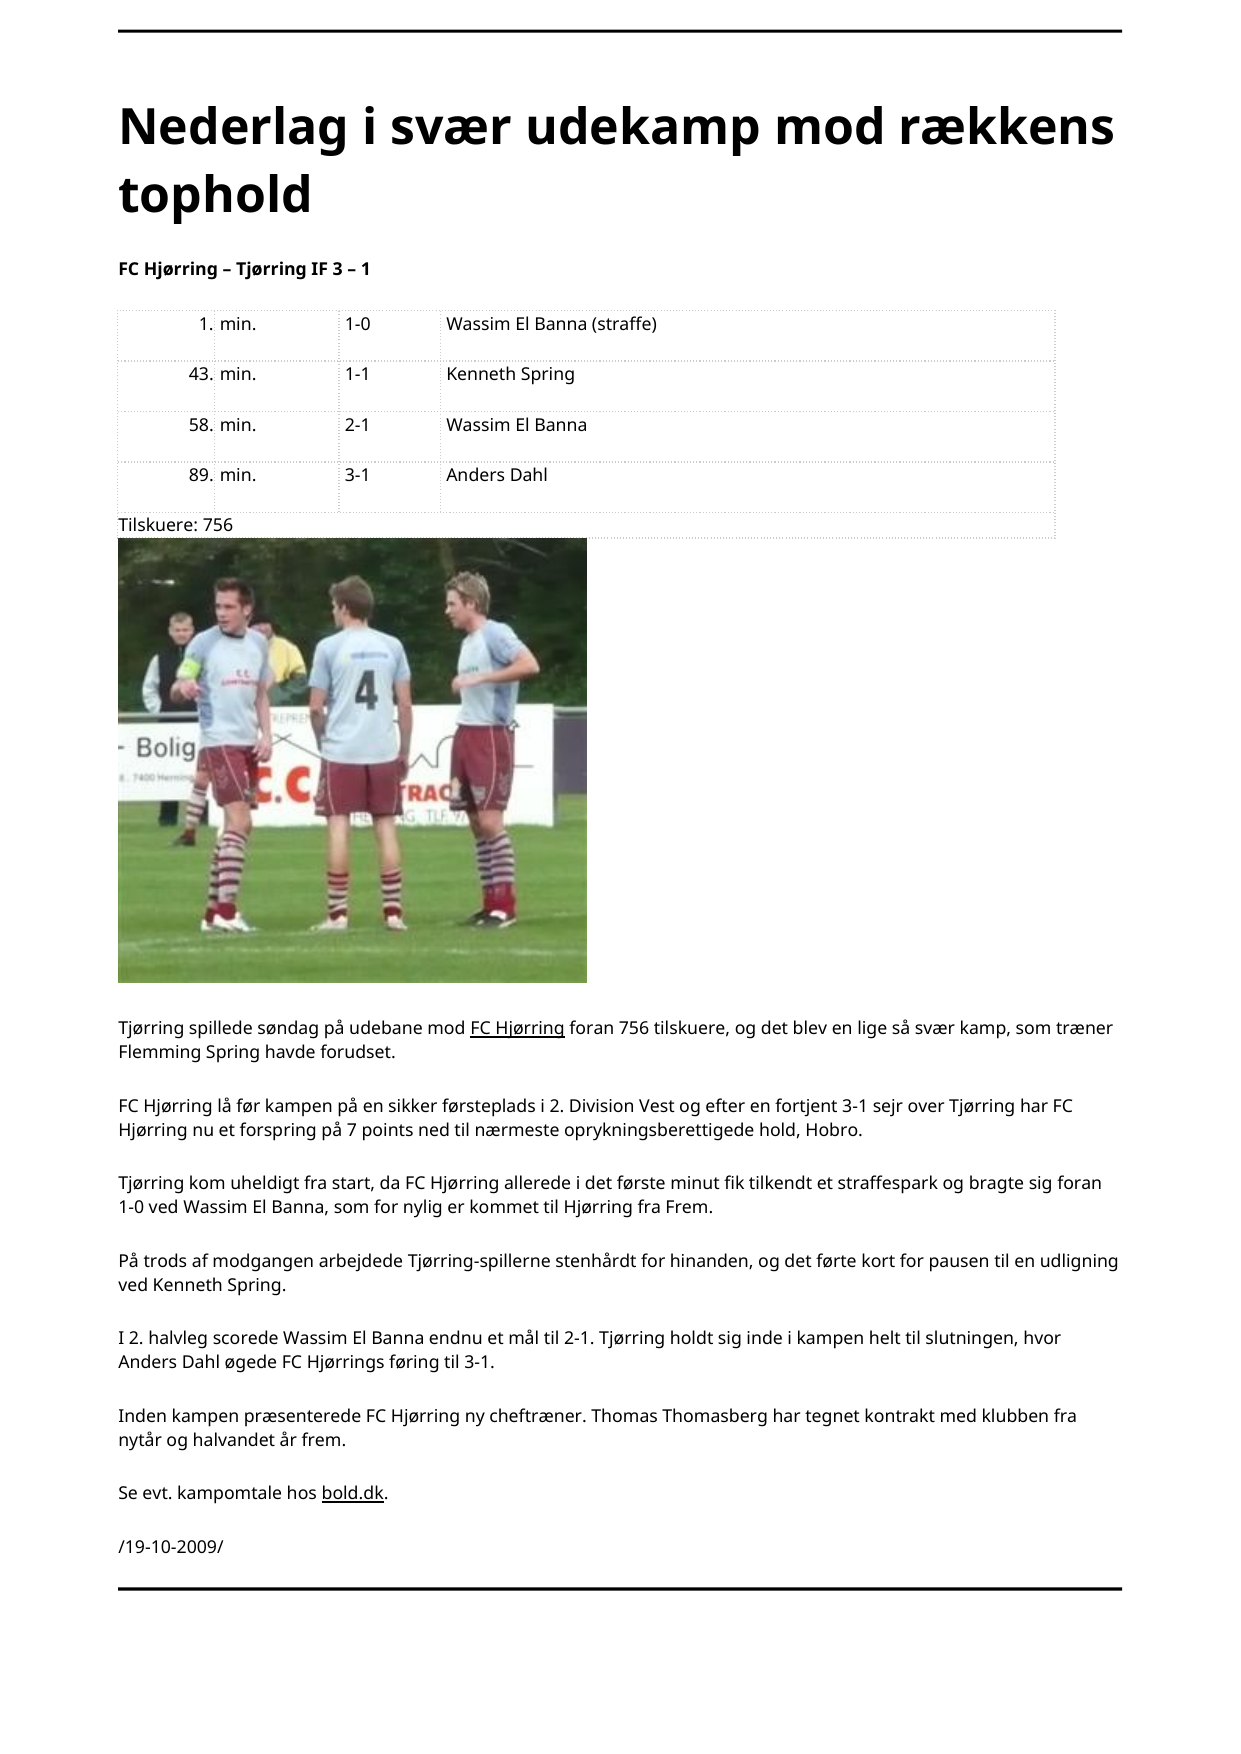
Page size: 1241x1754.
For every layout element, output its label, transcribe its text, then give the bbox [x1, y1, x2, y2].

text /19-10-2009/ [118, 1534, 1122, 1558]
text Se evt. kampomtale hos bold.dk. [118, 1481, 1122, 1505]
text FC Hjørring lå før kampen på en sikker førsteplads i 2. Division Vest og efter en fortjent 3-1 sejr over Tjørring har FC Hjørring nu et forspring på 7 points ned til nærmeste oprykningsberettigede hold, Hobro. [118, 1093, 1122, 1142]
text Inden kampen præsenterede FC Hjørring ny cheftræner. Thomas Thomasberg har tegnet kontrakt med klubben fra nytår og halvandet år frem. [118, 1403, 1122, 1452]
text Tjørring spillede søndag på udebane mod FC Hjørring foran 756 tilskuere, og det blev en lige så svær kamp, som træner Flemming Spring havde forudset. [118, 1016, 1122, 1064]
table_cell min. [214, 360, 339, 411]
table_cell 58. [118, 411, 214, 461]
picture [118, 538, 587, 983]
text På trods af modgangen arbejdede Tjørring-spillerne stenhårdt for hinanden, og det førte kort for pausen til en udligning ved Kenneth Spring. [118, 1248, 1122, 1297]
subtitle Nederlag i svær udekamp mod rækkens tophold [118, 91, 1122, 227]
text FC Hjørring – Tjørring IF 3 – 1 [118, 256, 1122, 281]
table_cell 43. [118, 360, 214, 411]
table_cell Anders Dahl [441, 461, 1055, 511]
table_cell min. [214, 461, 339, 511]
table_cell 89. [118, 461, 214, 511]
table_cell Tilskuere: 756 [118, 511, 1055, 537]
table_header Wassim El Banna (straffe) [441, 310, 1055, 360]
table_header 1. [118, 310, 214, 360]
table_cell Kenneth Spring [441, 360, 1055, 411]
table_header min. [214, 310, 339, 360]
table_cell 1-1 [339, 360, 441, 411]
table_header 1-0 [339, 310, 441, 360]
table_cell 3-1 [339, 461, 441, 511]
table_cell min. [214, 411, 339, 461]
text Tjørring kom uheldigt fra start, da FC Hjørring allerede i det første minut fik tilkendt et straffespark og bragte sig foran 1-0 ved Wassim El Banna, som for nylig er kommet til Hjørring fra Frem. [118, 1171, 1122, 1219]
table_cell 2-1 [339, 411, 441, 461]
table_cell Wassim El Banna [441, 411, 1055, 461]
text I 2. halvleg scorede Wassim El Banna endnu et mål til 2-1. Tjørring holdt sig inde i kampen helt til slutningen, hvor Anders Dahl øgede FC Hjørrings føring til 3-1. [118, 1326, 1122, 1374]
